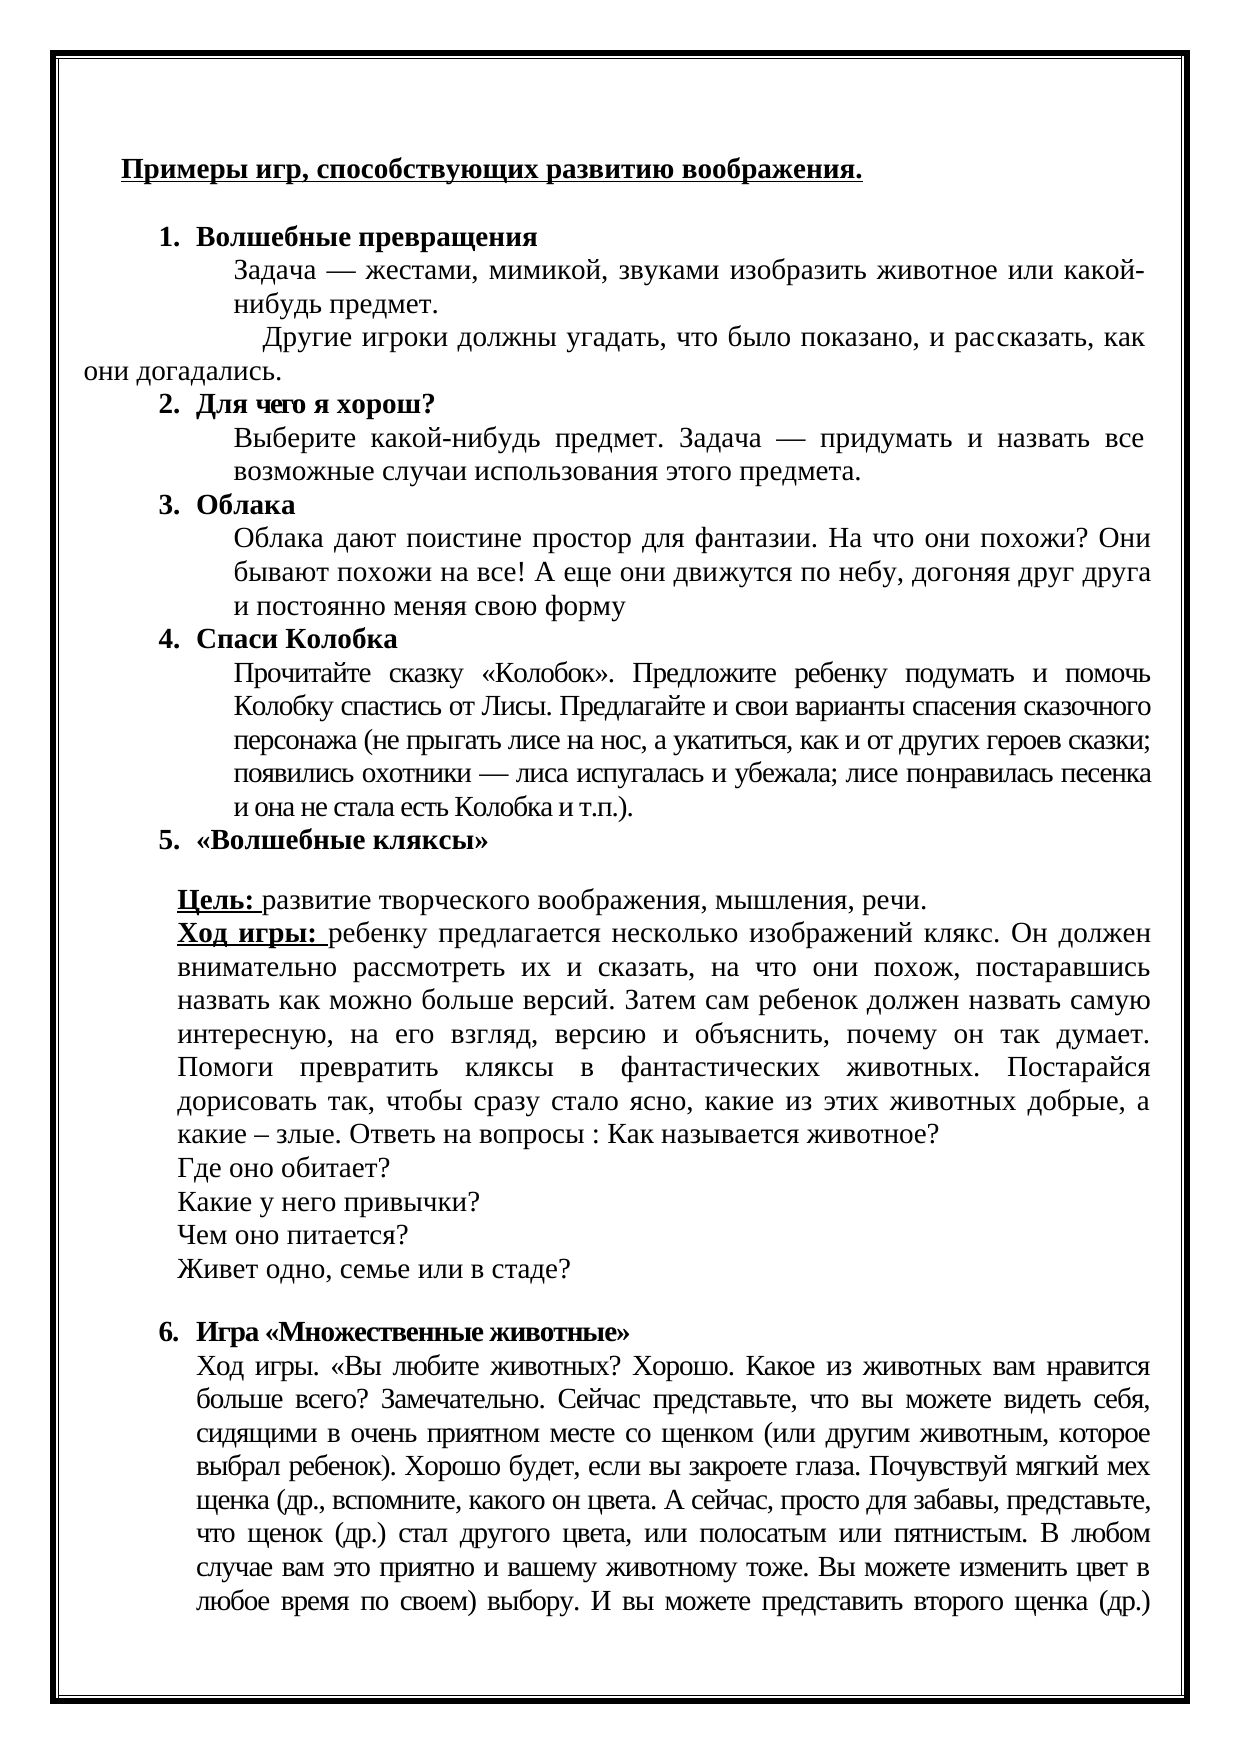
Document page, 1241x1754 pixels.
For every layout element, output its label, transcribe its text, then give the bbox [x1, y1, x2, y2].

text Ход игры: ребенку предлагается несколько изображений клякс. Он должен внимательно рассмотреть их и сказать, на что они похож, постаравшись назвать как можно больше версий. Затем сам ребенок должен назвать самую интересную, на его взгляд, версию и объяснить, почему он так думает. Помоги превратить кляксы в фантастических животных. Постарайся дорисовать так, чтобы сразу стало ясно, какие из этих животных добрые, а какие – злые. Ответь на вопросы : Как называется животное? [177, 915, 1152, 1150]
list Спаси Колобка [158, 621, 1181, 655]
list Игра «Множественные животные» [158, 1318, 1181, 1348]
text Выберите какой-нибудь предмет. Задача — придумать и назвать все возможные случаи использования этого предмета. [233, 420, 1145, 487]
list Облака [158, 487, 1181, 521]
text Прочитайте сказку «Колобок». Предложите ребенку подумать и помочь Колобку спастись от Лисы. Предлагайте и свои варианты спасения сказочного персонажа (не прыгать лисе на нос, а укатиться, как и от других героев сказки; появились охотники — лиса испугалась и убежала; лисе понравилась песенка и она не стала есть Колобка и т.п.). [233, 655, 1152, 822]
text Облака дают поистине простор для фантазии. На что они похожи? Они бывают похожи на все! А еще они движутся по небу, догоняя друг друга и постоянно меняя свою форму [233, 521, 1152, 621]
text Где оно обитает? [177, 1150, 1152, 1184]
text Примеры игр, способствующих развитию воображения. [83, 152, 1145, 185]
list «Волшебные кляксы» [158, 822, 1152, 856]
text Чем оно питается? [177, 1217, 1152, 1251]
list Для чего я хорош? [158, 386, 1145, 420]
text Живет одно, семье или в стаде? [177, 1251, 1152, 1284]
list Волшебные превращения [158, 219, 1145, 252]
text Другие игроки должны угадать, что было показано, и рассказать, как они догадались. [83, 319, 1145, 386]
text Какие у него привычки? [177, 1184, 1152, 1217]
text Задача — жестами, мимикой, звуками изобразить животное или какой-нибудь предмет. [233, 252, 1145, 319]
text Цель: развитие творческого воображения, мышления, речи. [177, 882, 1152, 915]
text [196, 1348, 1152, 1616]
